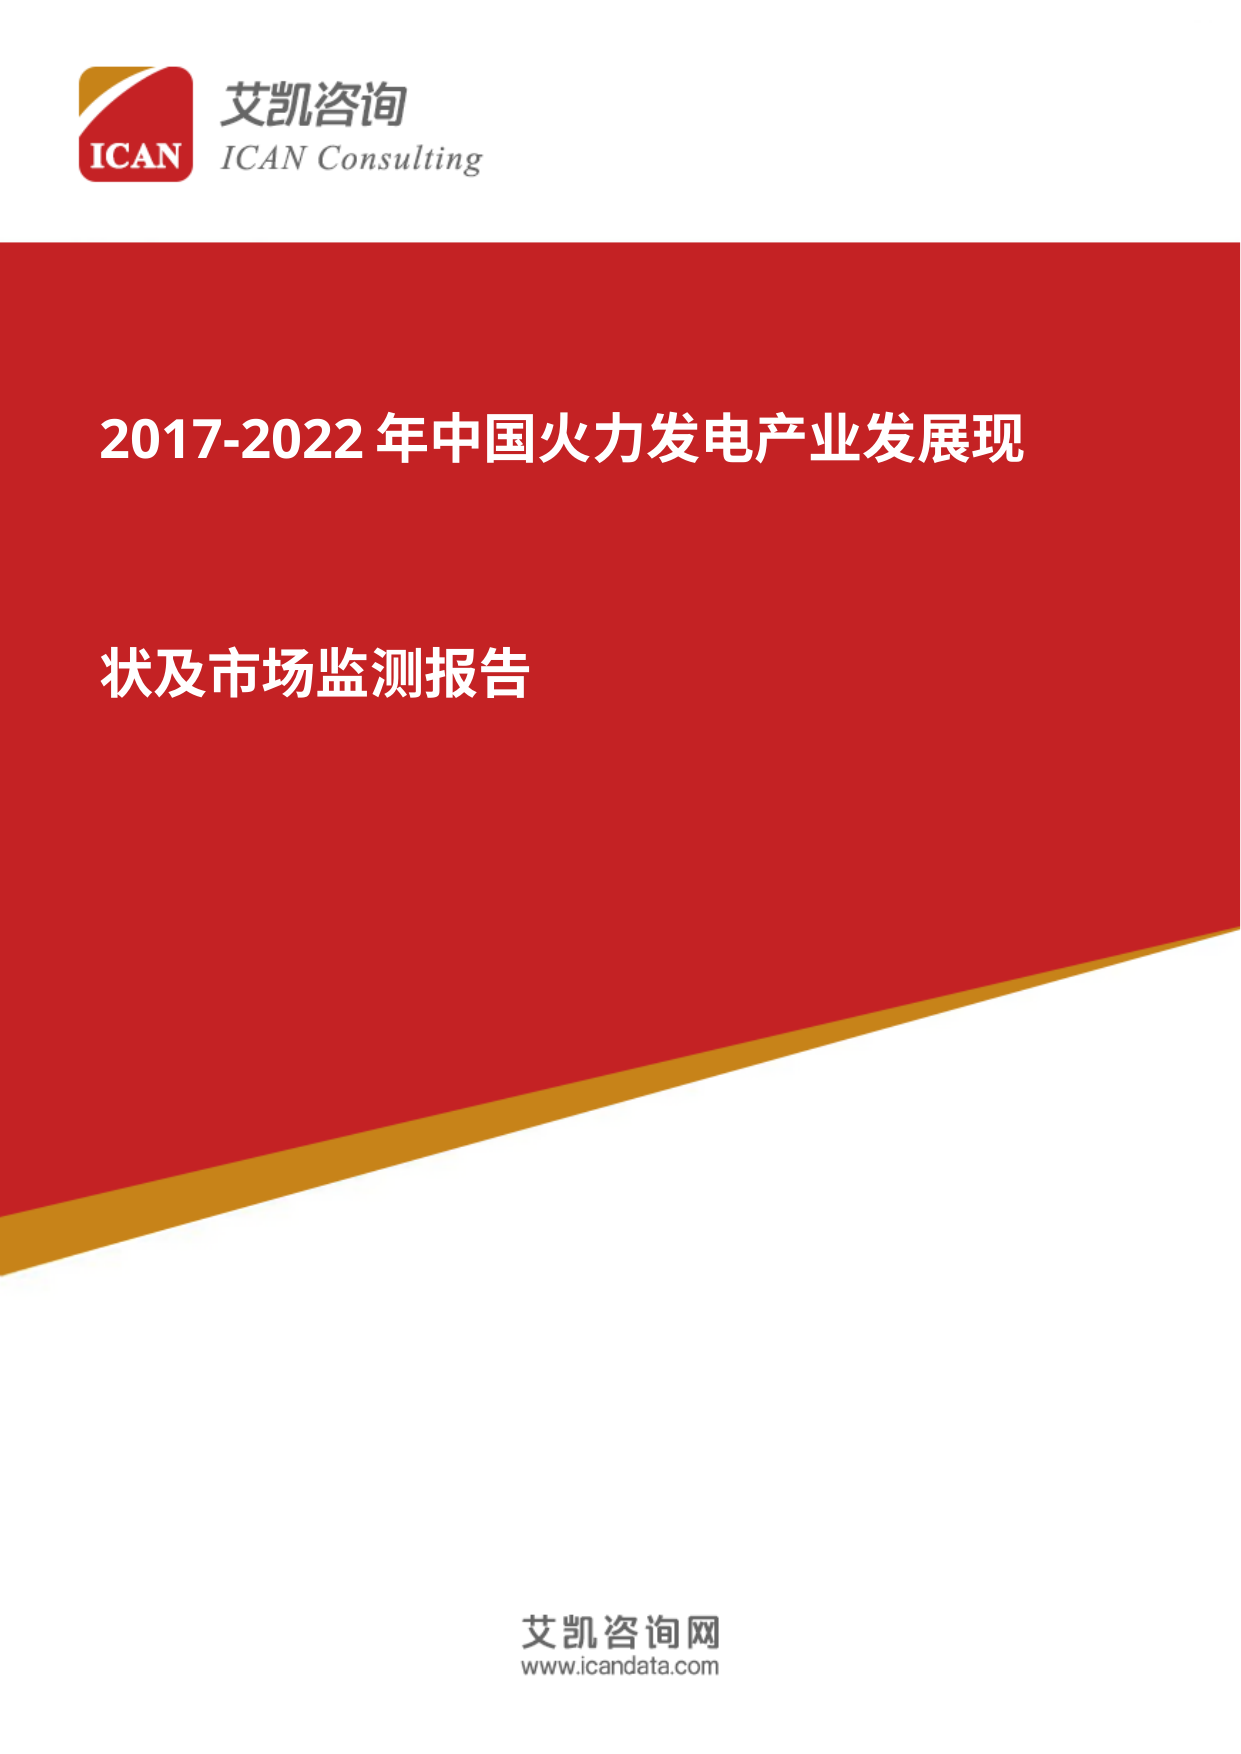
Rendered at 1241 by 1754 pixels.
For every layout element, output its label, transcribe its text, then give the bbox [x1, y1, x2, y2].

picture [0, 5, 1241, 1754]
subtitle 2017-2022年中国火力发电产业发展现状及市场监测报告 [99, 386, 1053, 718]
